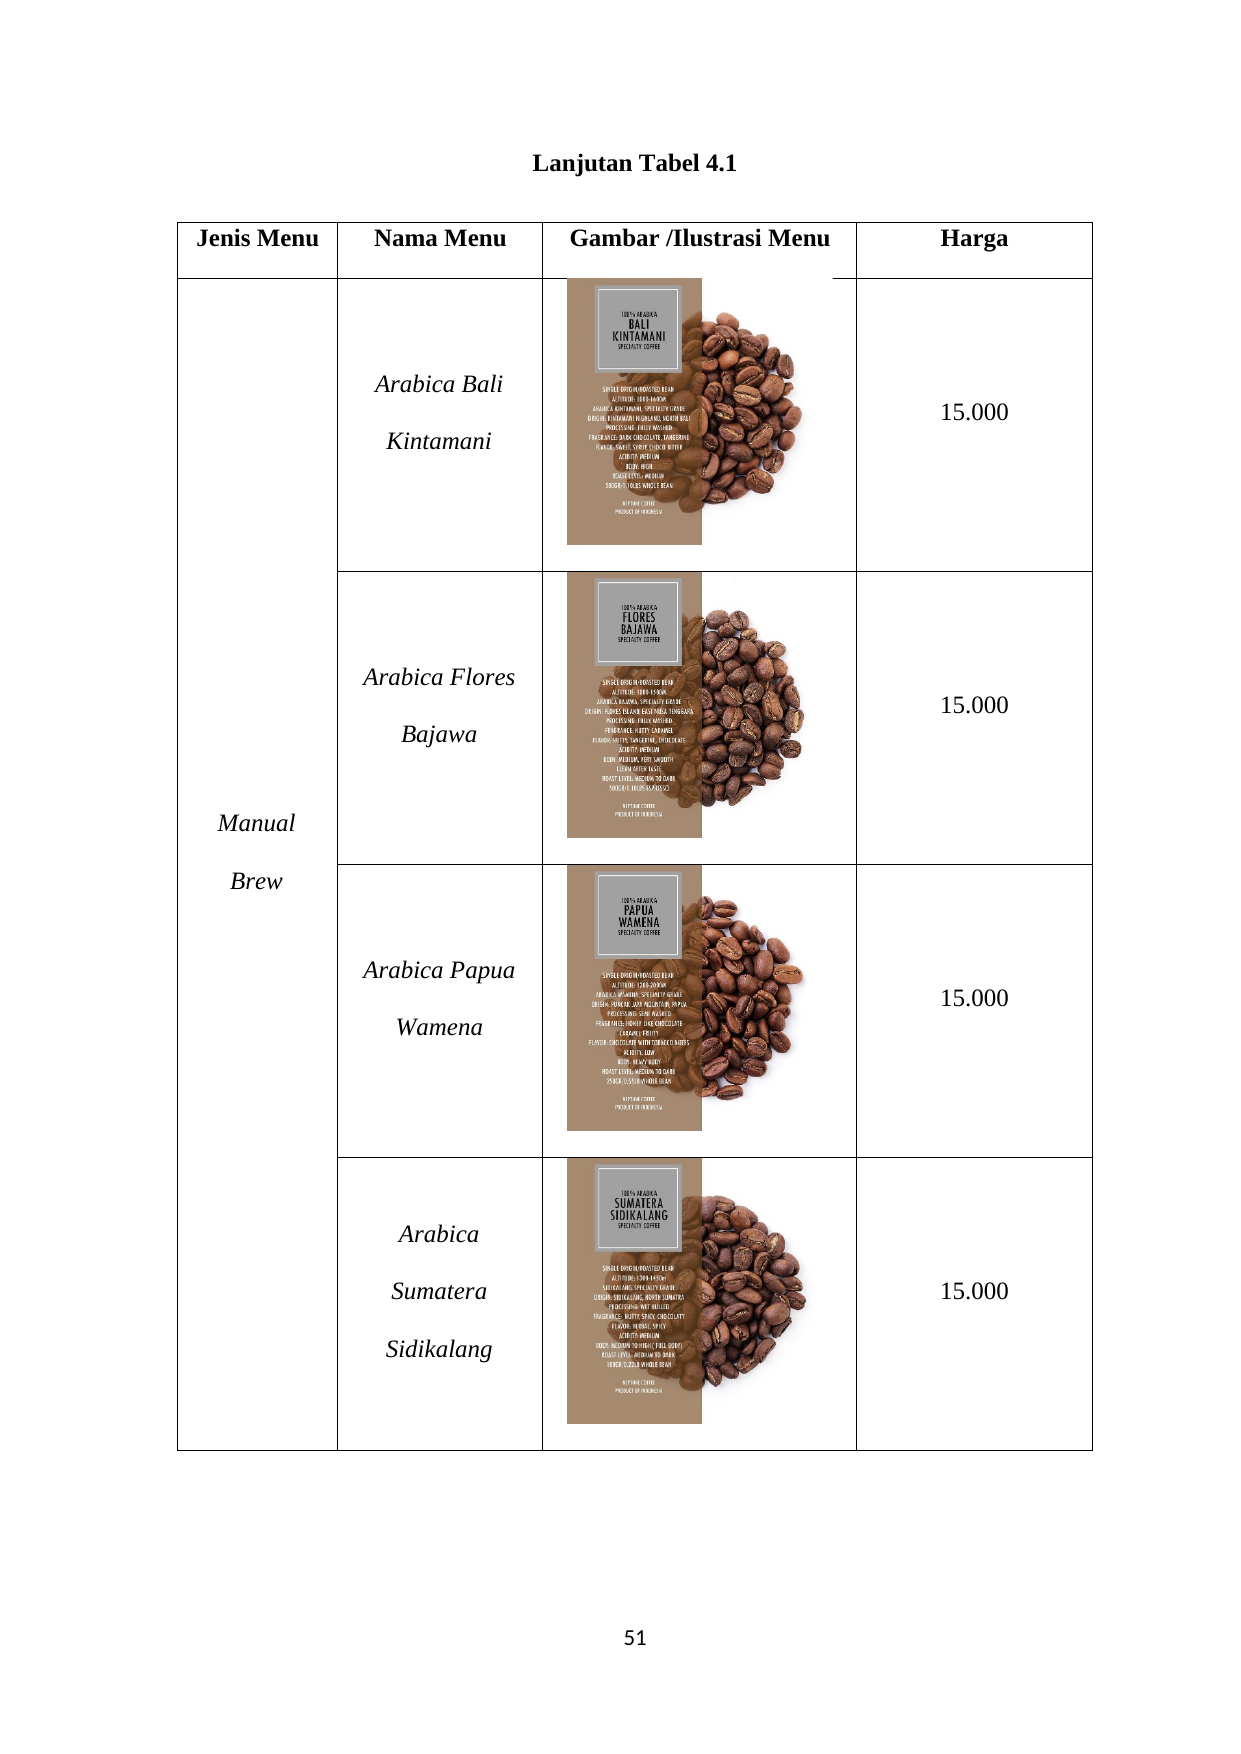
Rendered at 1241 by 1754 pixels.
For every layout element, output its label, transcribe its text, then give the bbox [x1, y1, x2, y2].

table_cell 15.000 [857, 572, 1092, 864]
table_cell [543, 279, 856, 571]
table_header Harga [857, 223, 1092, 278]
picture [567, 1158, 833, 1424]
table_header Jenis Menu [178, 223, 337, 278]
table_cell Manual Brew [178, 279, 337, 1450]
table_header Gambar /Ilustrasi Menu [543, 223, 856, 278]
table_cell [543, 865, 856, 1157]
picture [567, 278, 833, 545]
text Lanjutan Tabel 4.1 [177, 148, 1092, 176]
table_cell [543, 572, 856, 864]
table_cell [543, 1158, 856, 1450]
picture [567, 865, 833, 1131]
table_cell 15.000 [857, 279, 1092, 571]
table_cell Arabica Papua Wamena [338, 865, 542, 1157]
table_cell Arabica Bali Kintamani [338, 279, 542, 571]
table_cell Arabica Flores Bajawa [338, 572, 542, 864]
picture [567, 572, 833, 838]
table_cell 15.000 [857, 1158, 1092, 1450]
table_cell Arabica Sumatera Sidikalang [338, 1158, 542, 1450]
table_header Nama Menu [338, 223, 542, 278]
table_cell 15.000 [857, 865, 1092, 1157]
